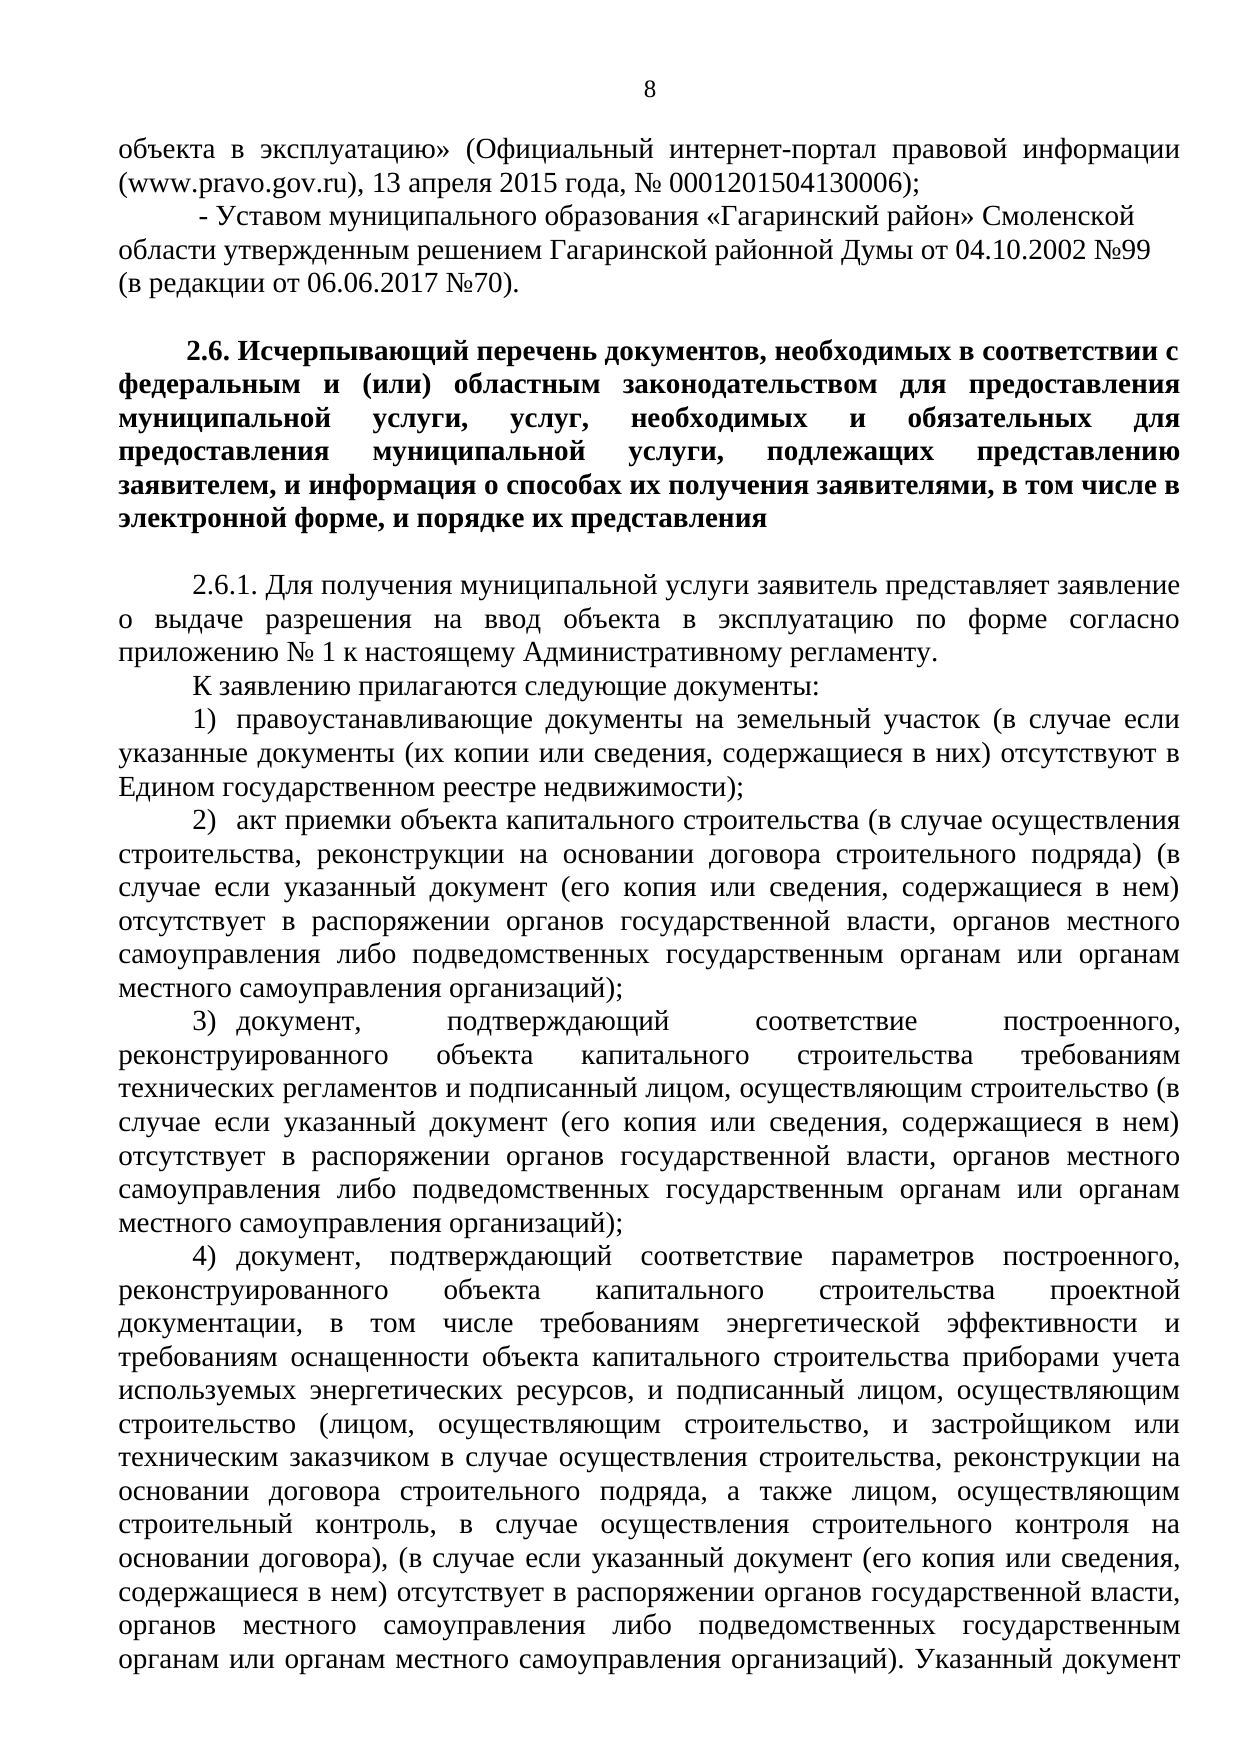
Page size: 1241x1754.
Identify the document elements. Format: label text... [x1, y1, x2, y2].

text - Уставом муниципального образования «Гагаринский район» Смоленской области утвержденным решением Гагаринской районной Думы от 04.10.2002 №99 (в редакции от 06.06.2017 №70). [118, 198, 1181, 299]
text 2.6.1. Для получения муниципальной услуги заявитель представляет заявление о выдаче разрешения на ввод объекта в эксплуатацию по форме согласно приложению № 1 к настоящему Административному регламенту. [118, 567, 1181, 668]
text К заявлению прилагаются следующие документы: [118, 668, 1181, 702]
text 2.6. Исчерпывающий перечень документов, необходимых в соответствии с федеральным и (или) областным законодательством для предоставления муниципальной услуги, услуг, необходимых и обязательных для предоставления муниципальной услуги, подлежащих представлению заявителем, и информация о способах их получения заявителями, в том числе в электронной форме, и порядке их представления [118, 333, 1181, 534]
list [118, 131, 1181, 198]
list правоустанавливающие документы на земельный участок (в случае если указанные документы (их копии или сведения, содержащиеся в них) отсутствуют в Едином государственном реестре недвижимости); [118, 702, 1181, 802]
list документ, подтверждающий соответствие построенного, реконструированного объекта капитального строительства требованиям технических регламентов и подписанный лицом, осуществляющим строительство (в случае если указанный документ (его копия или сведения, содержащиеся в нем) отсутствует в распоряжении органов государственной власти, органов местного самоуправления либо подведомственных государственным органам или органам местного самоуправления организаций); [118, 1003, 1181, 1238]
list акт приемки объекта капитального строительства (в случае осуществления строительства, реконструкции на основании договора строительного подряда) (в случае если указанный документ (его копия или сведения, содержащиеся в нем) отсутствует в распоряжении органов государственной власти, органов местного самоуправления либо подведомственных государственным органам или органам местного самоуправления организаций); [118, 802, 1181, 1003]
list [118, 1238, 1181, 1674]
